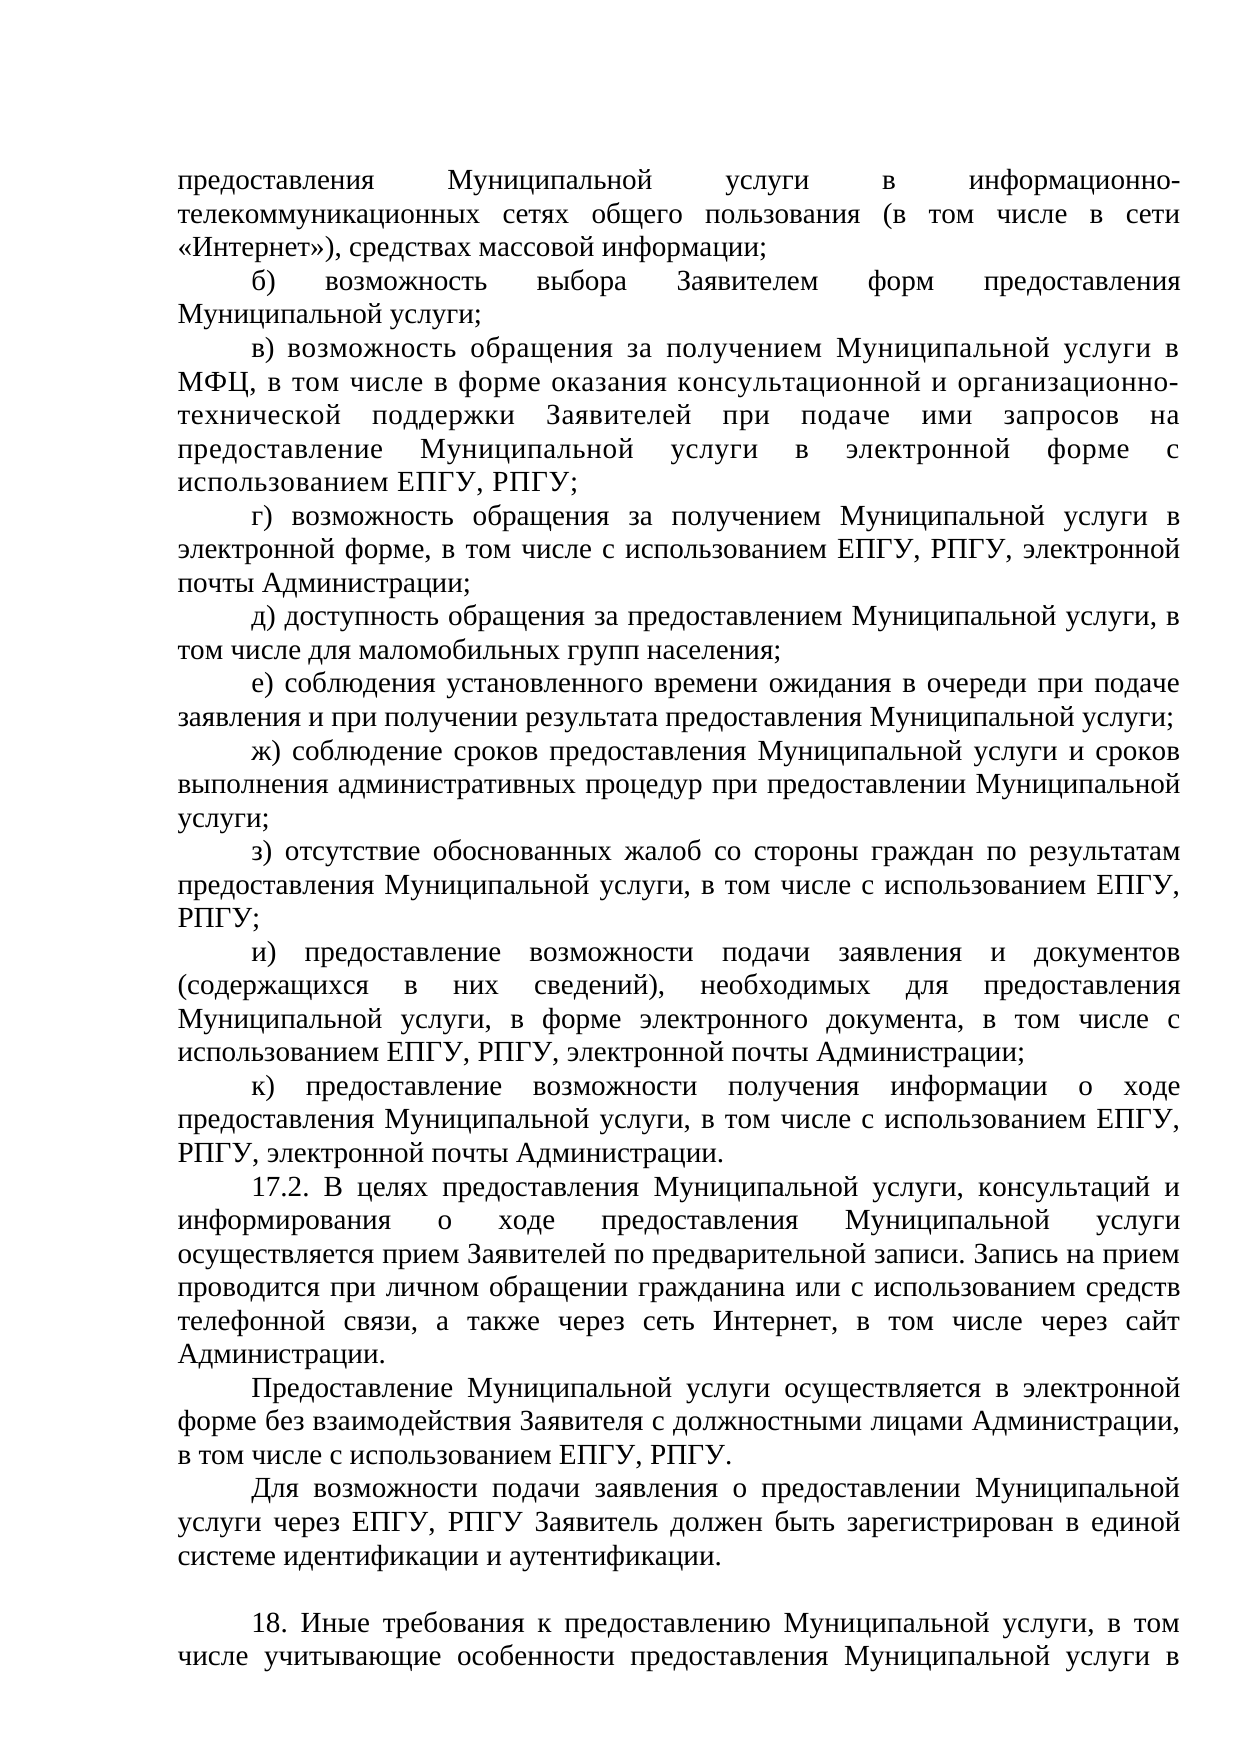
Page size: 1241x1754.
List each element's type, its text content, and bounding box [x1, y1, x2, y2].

text Для возможности подачи заявления о предоставлении Муниципальной услуги через ЕПГУ, РПГУ Заявитель должен быть зарегистрирован в единой системе идентификации и аутентификации. [177, 1471, 1181, 1571]
text д) доступность обращения за предоставлением Муниципальной услуги, в том числе для маломобильных групп населения; [177, 598, 1181, 666]
text и) предоставление возможности подачи заявления и документов (содержащихся в них сведений), необходимых для предоставления Муниципальной услуги, в форме электронного документа, в том числе с использованием ЕПГУ, РПГУ, электронной почты Администрации; [177, 934, 1181, 1068]
text 17.2. В целях предоставления Муниципальной услуги, консультаций и информирования о ходе предоставления Муниципальной услуги осуществляется прием Заявителей по предварительной записи. Запись на прием проводится при личном обращении гражданина или с использованием средств телефонной связи, а также через сеть Интернет, в том числе через сайт Администрации. [177, 1169, 1181, 1370]
text б) возможность выбора Заявителем форм предоставления Муниципальной услуги; [177, 263, 1181, 330]
text ж) соблюдение сроков предоставления Муниципальной услуги и сроков выполнения административных процедур при предоставлении Муниципальной услуги; [177, 733, 1181, 833]
text г) возможность обращения за получением Муниципальной услуги в электронной форме, в том числе с использованием ЕПГУ, РПГУ, электронной почты Администрации; [177, 498, 1181, 598]
text к) предоставление возможности получения информации о ходе предоставления Муниципальной услуги, в том числе с использованием ЕПГУ, РПГУ, электронной почты Администрации. [177, 1068, 1181, 1169]
text з) отсутствие обоснованных жалоб со стороны граждан по результатам предоставления Муниципальной услуги, в том числе с использованием ЕПГУ, РПГУ; [177, 833, 1181, 934]
text Предоставление Муниципальной услуги осуществляется в электронной форме без взаимодействия Заявителя с должностными лицами Администрации, в том числе с использованием ЕПГУ, РПГУ. [177, 1370, 1181, 1471]
text в) возможность обращения за получением Муниципальной услуги в МФЦ, в том числе в форме оказания консультационной и организационно-технической поддержки Заявителей при подаче ими запросов на предоставление Муниципальной услуги в электронной форме с использованием ЕПГУ, РПГУ; [177, 330, 1181, 498]
text е) соблюдения установленного времени ожидания в очереди при подаче заявления и при получении результата предоставления Муниципальной услуги; [177, 666, 1181, 733]
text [177, 1605, 1181, 1672]
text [177, 162, 1181, 263]
